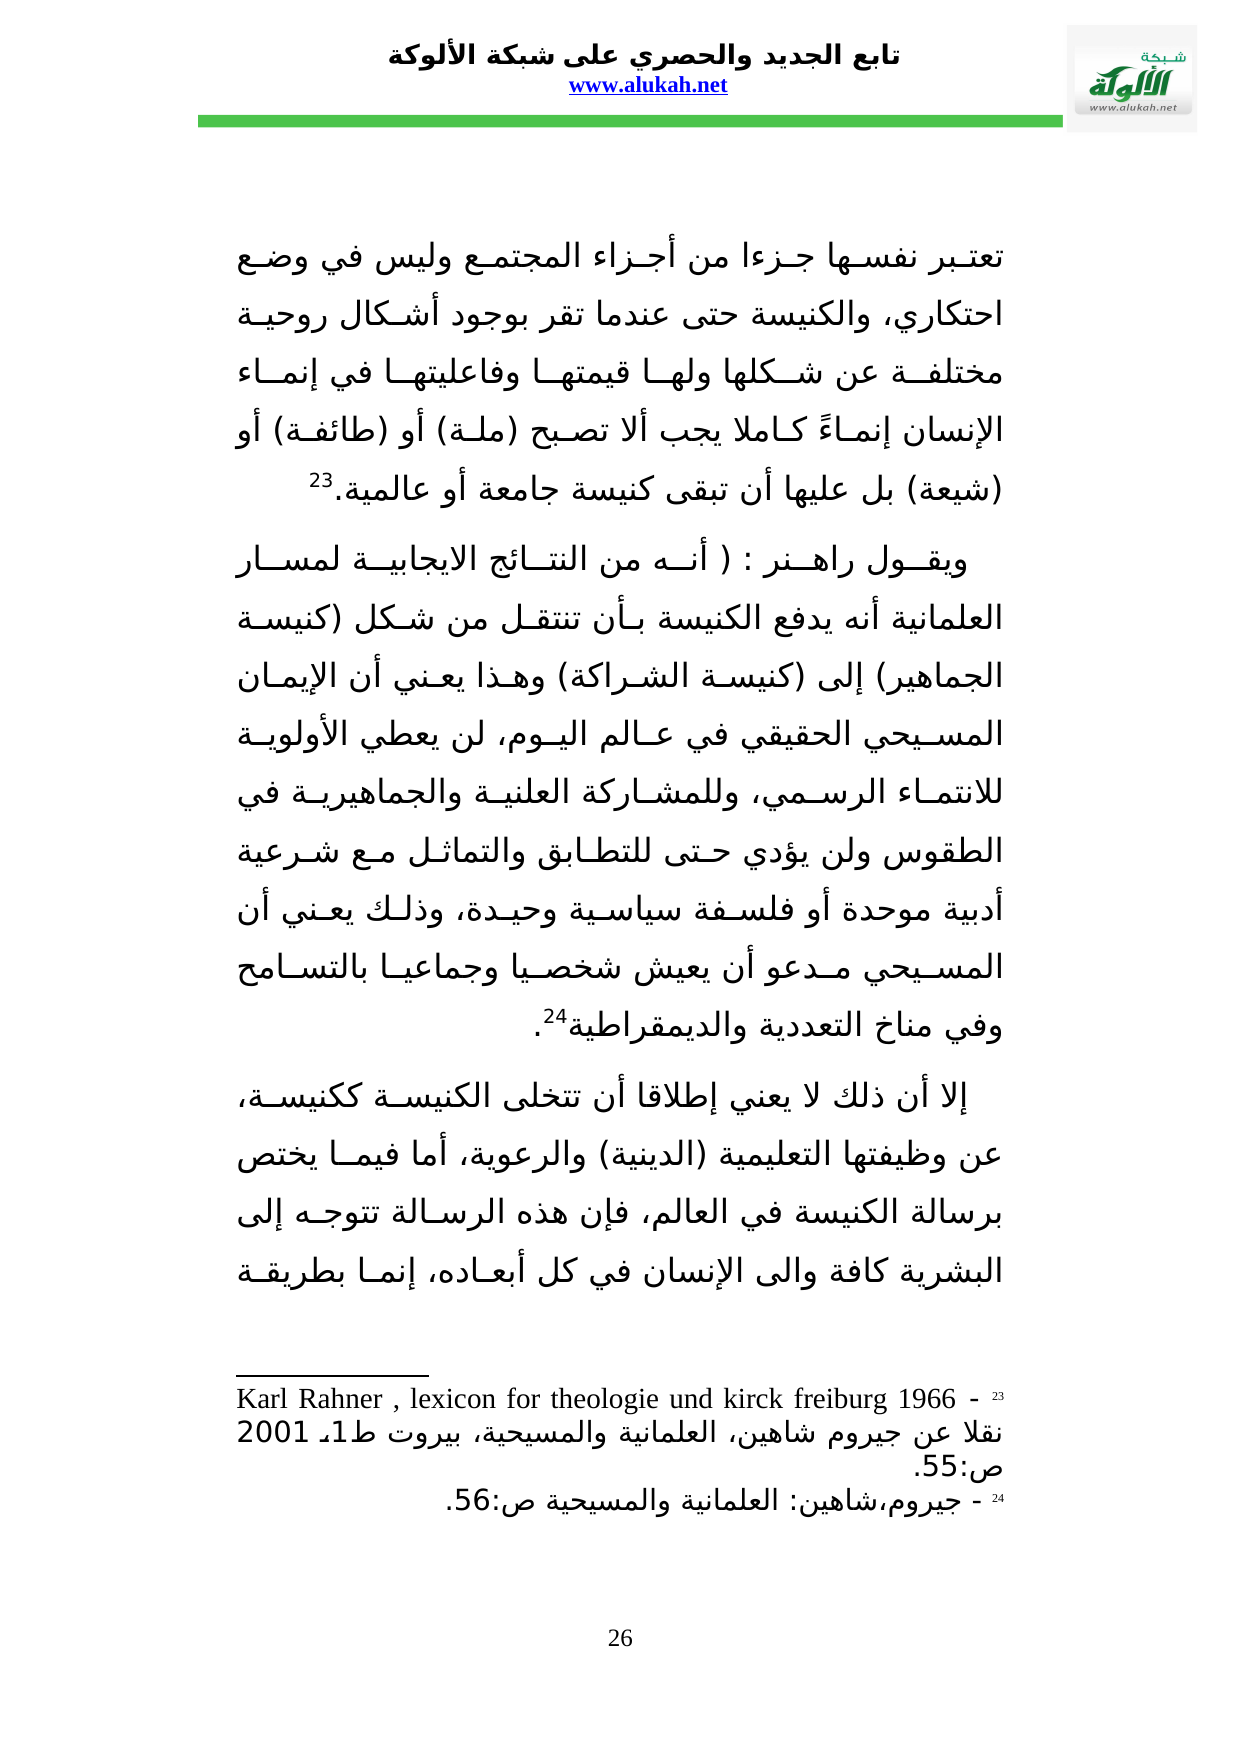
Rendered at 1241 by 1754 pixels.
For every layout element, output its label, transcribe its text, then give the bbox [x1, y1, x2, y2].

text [236, 1076, 1004, 1290]
text ويقول راهنر : ( أنه من النتائج الايجابية لمسار العلمانية أنه يدفع الكنيسة بأن تنتقل من شكل (كنيسة الجماهير) إلى (كنيسة الشراكة) وهذا يعني أن الإيمان المسيحي الحقيقي في عالم اليوم، لن يعطي الأولوية للانتماء الرسمي، وللمشاركة العلنية والجماهيرية في الطقوس ولن يؤدي حتى للتطابق والتماثل مع شرعية أدبية موحدة أو فلسفة سياسية وحيدة، وذلك يعني أن المسيحي مدعو أن يعيش شخصيا وجماعيا بالتسامح وفي مناخ التعددية والديمقراطية. [236, 540, 1004, 1044]
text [236, 236, 1004, 508]
